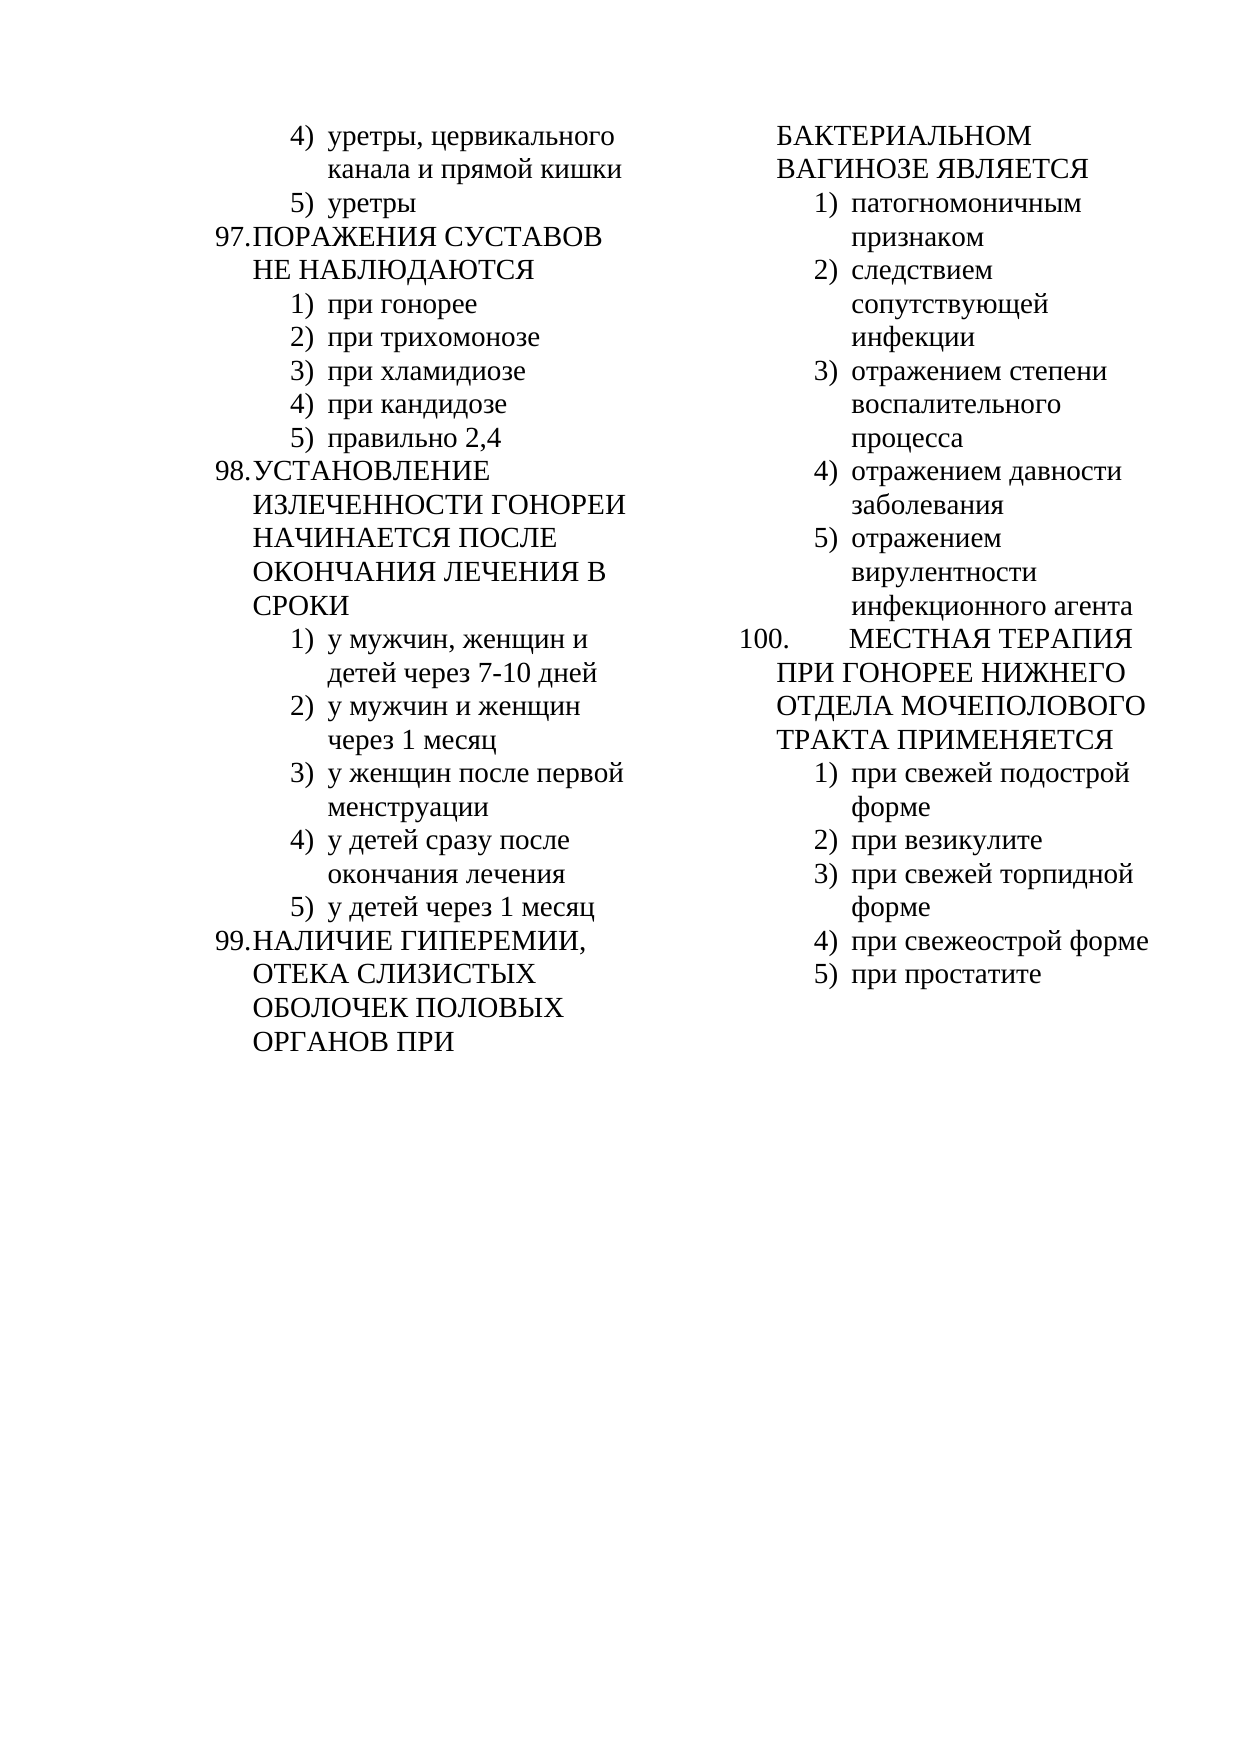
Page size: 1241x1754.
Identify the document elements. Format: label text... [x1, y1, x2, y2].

list у детей через 1 месяц [290, 889, 627, 923]
list уретры, цервикального канала и прямой кишки [290, 118, 627, 185]
list уретры [290, 185, 627, 219]
list при свежей подострой форме [814, 755, 1152, 822]
list при везикулите [814, 822, 1152, 856]
list у женщин после первой менструации [290, 755, 627, 822]
list при свежей торпидной форме [814, 856, 1152, 923]
list отражением вирулентности инфекционного агента [814, 521, 1152, 621]
list НАЛИЧИЕ ГИПЕРЕМИИ, ОТЕКА СЛИЗИСТЫХ ОБОЛОЧЕК ПОЛОВЫХ ОРГАНОВ ПРИ БАКТЕРИАЛЬНОМ ВАГИНОЗЕ ЯВЛЯЕТСЯ [215, 923, 627, 1057]
list Местная терапия при гонорее нижнего отдела мочеполового тракта применяется [739, 621, 1152, 755]
list у мужчин и женщин через 1 месяц [290, 688, 627, 755]
list УСТАНОВЛЕНИЕ ИЗЛЕЧЕННОСТИ ГОНОРЕИ НАЧИНАЕТСЯ ПОСЛЕ ОКОНЧАНИЯ ЛЕЧЕНИЯ В СРОКИ [215, 453, 627, 621]
list отражением степени воспалительного процесса [814, 353, 1152, 453]
list при гонорее [290, 286, 627, 319]
list ПОРАЖЕНИЯ СУСТАВОВ НЕ НАБЛЮДАЮТСЯ [215, 219, 627, 286]
list отражением давности заболевания [814, 453, 1152, 521]
list при свежеострой форме [814, 923, 1152, 957]
list следствием сопутствующей инфекции [814, 252, 1152, 353]
list правильно 2,4 [290, 420, 627, 453]
list у мужчин, женщин и детей через 7-10 дней [290, 621, 627, 688]
list при хламидиозе [290, 353, 627, 386]
list при простатите [814, 957, 1152, 990]
list при кандидозе [290, 386, 627, 420]
list НАЛИЧИЕ ГИПЕРЕМИИ, ОТЕКА СЛИЗИСТЫХ ОБОЛОЧЕК ПОЛОВЫХ ОРГАНОВ ПРИ БАКТЕРИАЛЬНОМ ВАГИНОЗЕ ЯВЛЯЕТСЯ [739, 118, 1152, 185]
list патогномоничным признаком [814, 185, 1152, 252]
list у детей сразу после окончания лечения [290, 822, 627, 889]
list при трихомонозе [290, 319, 627, 353]
